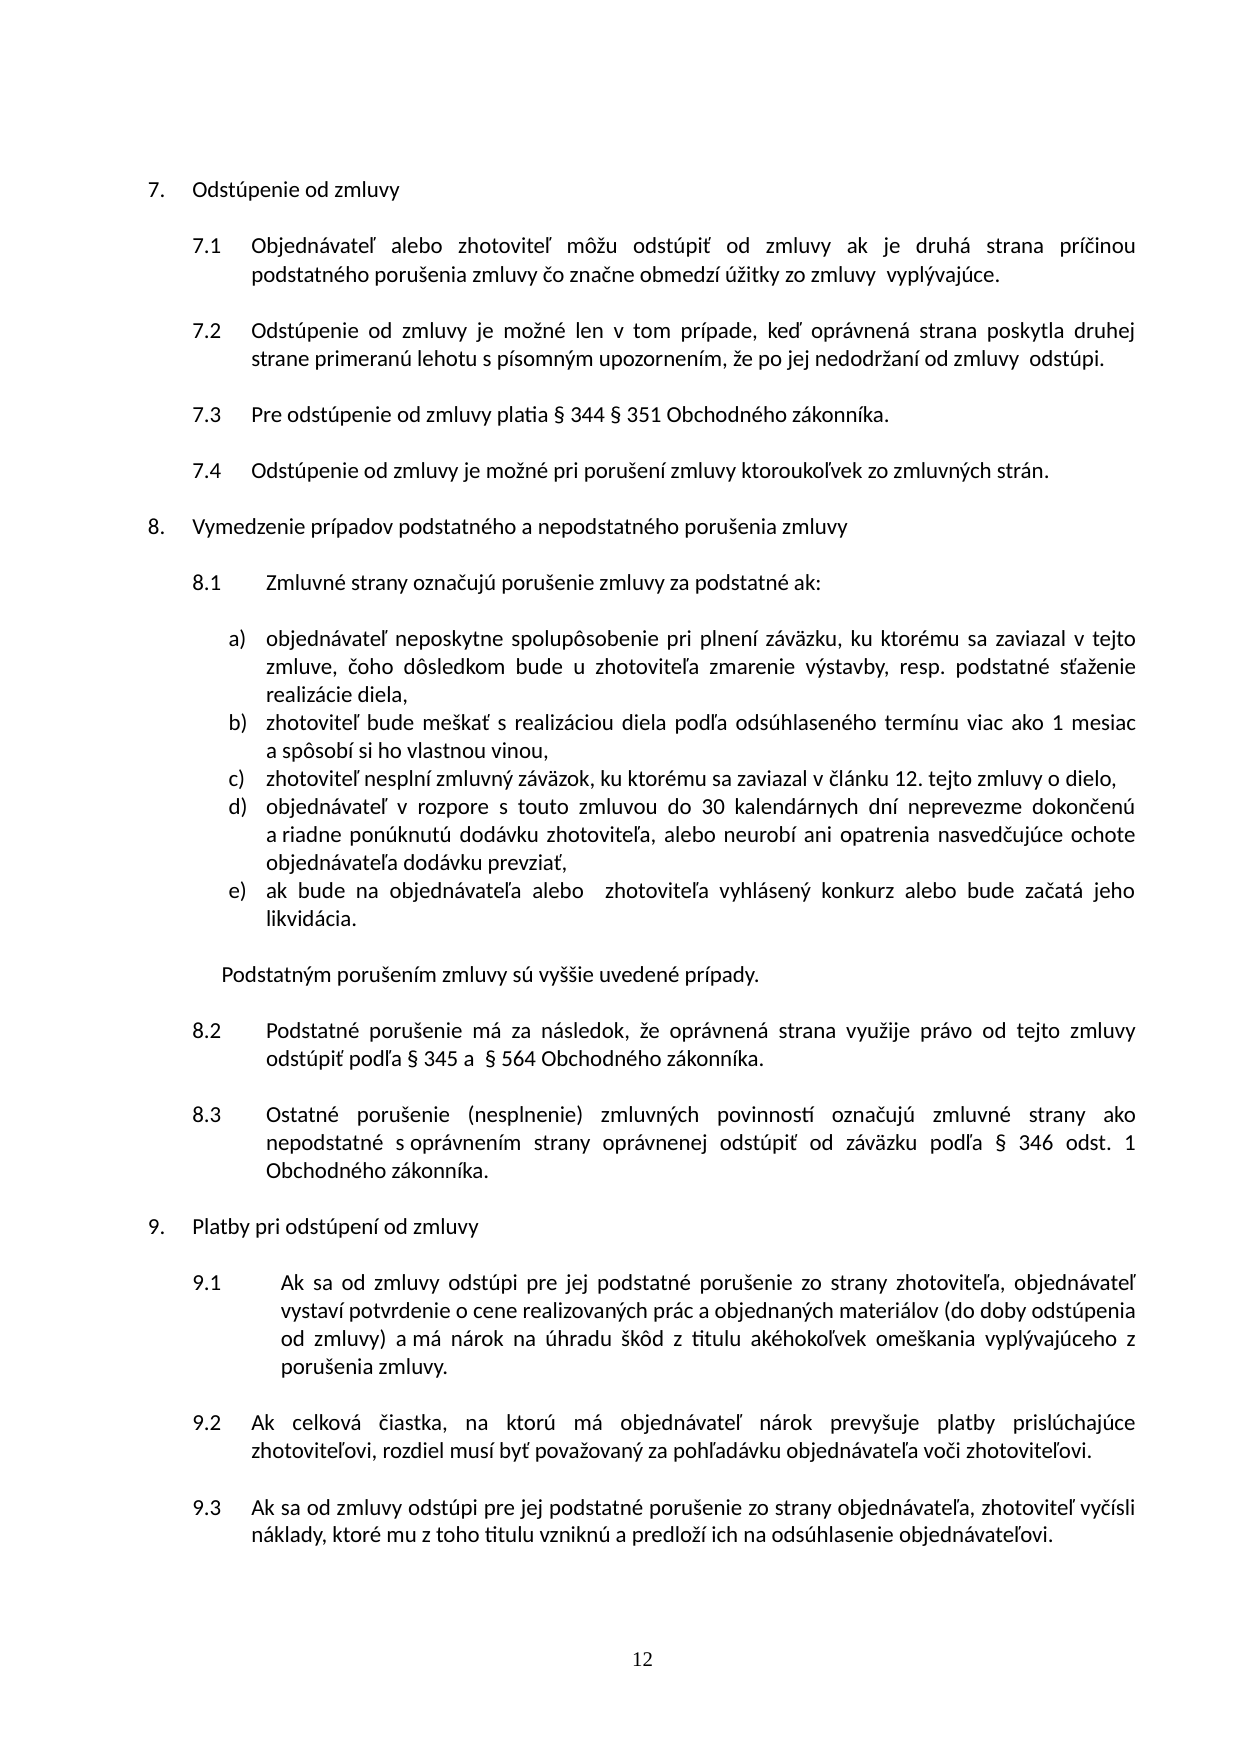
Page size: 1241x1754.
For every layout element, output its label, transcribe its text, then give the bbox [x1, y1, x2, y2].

text 9.2 Ak celková čiastka, na ktorú má objednávateľ nárok prevyšuje platby prislúchajúce zhotoviteľovi, rozdiel musí byť považovaný za pohľadávku objednávateľa voči zhotoviteľovi. [192, 1408, 1137, 1464]
text Podstatným porušením zmluvy sú vyššie uvedené prípady. [192, 960, 1137, 988]
list zhotoviteľ nesplní zmluvný záväzok, ku ktorému sa zaviazal v článku 12. tejto zmluvy o dielo, [228, 764, 1137, 792]
text 7.2 Odstúpenie od zmluvy je možné len v tom prípade, keď oprávnená strana poskytla druhej strane primeranú lehotu s písomným upozornením, že po jej nedodržaní od zmluvy odstúpi. [192, 316, 1137, 372]
text 9.1 Ak sa od zmluvy odstúpi pre jej podstatné porušenie zo strany zhotoviteľa, objednávateľ vystaví potvrdenie o cene realizovaných prác a objednaných materiálov (do doby odstúpenia od zmluvy) a má nárok na úhradu škôd z titulu akéhokoľvek omeškania vyplývajúceho z porušenia zmluvy. [192, 1268, 1137, 1381]
text 8.3 Ostatné porušenie (nesplnenie) zmluvných povinností označujú zmluvné strany ako nepodstatné s oprávnením strany oprávnenej odstúpiť od záväzku podľa § 346 odst. 1 Obchodného zákonníka. [192, 1100, 1137, 1184]
list objednávateľ neposkytne spolupôsobenie pri plnení záväzku, ku ktorému sa zaviazal v tejto zmluve, čoho dôsledkom bude u zhotoviteľa zmarenie výstavby, resp. podstatné sťaženie realizácie diela, [228, 624, 1137, 708]
text 7.4 Odstúpenie od zmluvy je možné pri porušení zmluvy ktoroukoľvek zo zmluvných strán. [192, 456, 1137, 484]
text 9.3 Ak sa od zmluvy odstúpi pre jej podstatné porušenie zo strany objednávateľa, zhotoviteľ vyčísli náklady, ktoré mu z toho titulu vzniknú a predloží ich na odsúhlasenie objednávateľovi. [192, 1493, 1137, 1549]
list Vymedzenie prípadov podstatného a nepodstatného porušenia zmluvy [148, 512, 1137, 540]
text 7.3 Pre odstúpenie od zmluvy platia § 344 § 351 Obchodného zákonníka. [192, 400, 1137, 428]
text 8.2 Podstatné porušenie má za následok, že oprávnená strana využije právo od tejto zmluvy odstúpiť podľa § 345 a § 564 Obchodného zákonníka. [192, 1016, 1137, 1072]
list ak bude na objednávateľa alebo zhotoviteľa vyhlásený konkurz alebo bude začatá jeho likvidácia. [228, 876, 1137, 932]
text 7.1 Objednávateľ alebo zhotoviteľ môžu odstúpiť od zmluvy ak je druhá strana príčinou podstatného porušenia zmluvy čo značne obmedzí úžitky zo zmluvy vyplývajúce. [192, 232, 1137, 288]
list Platby pri odstúpení od zmluvy [148, 1212, 1137, 1240]
list zhotoviteľ bude meškať s realizáciou diela podľa odsúhlaseného termínu viac ako 1 mesiac a spôsobí si ho vlastnou vinou, [228, 708, 1137, 764]
list Odstúpenie od zmluvy [148, 176, 1137, 204]
text 8.1 Zmluvné strany označujú porušenie zmluvy za podstatné ak: [192, 568, 1137, 596]
list objednávateľ v rozpore s touto zmluvou do 30 kalendárnych dní neprevezme dokončenú a riadne ponúknutú dodávku zhotoviteľa, alebo neurobí ani opatrenia nasvedčujúce ochote objednávateľa dodávku prevziať, [228, 792, 1137, 876]
